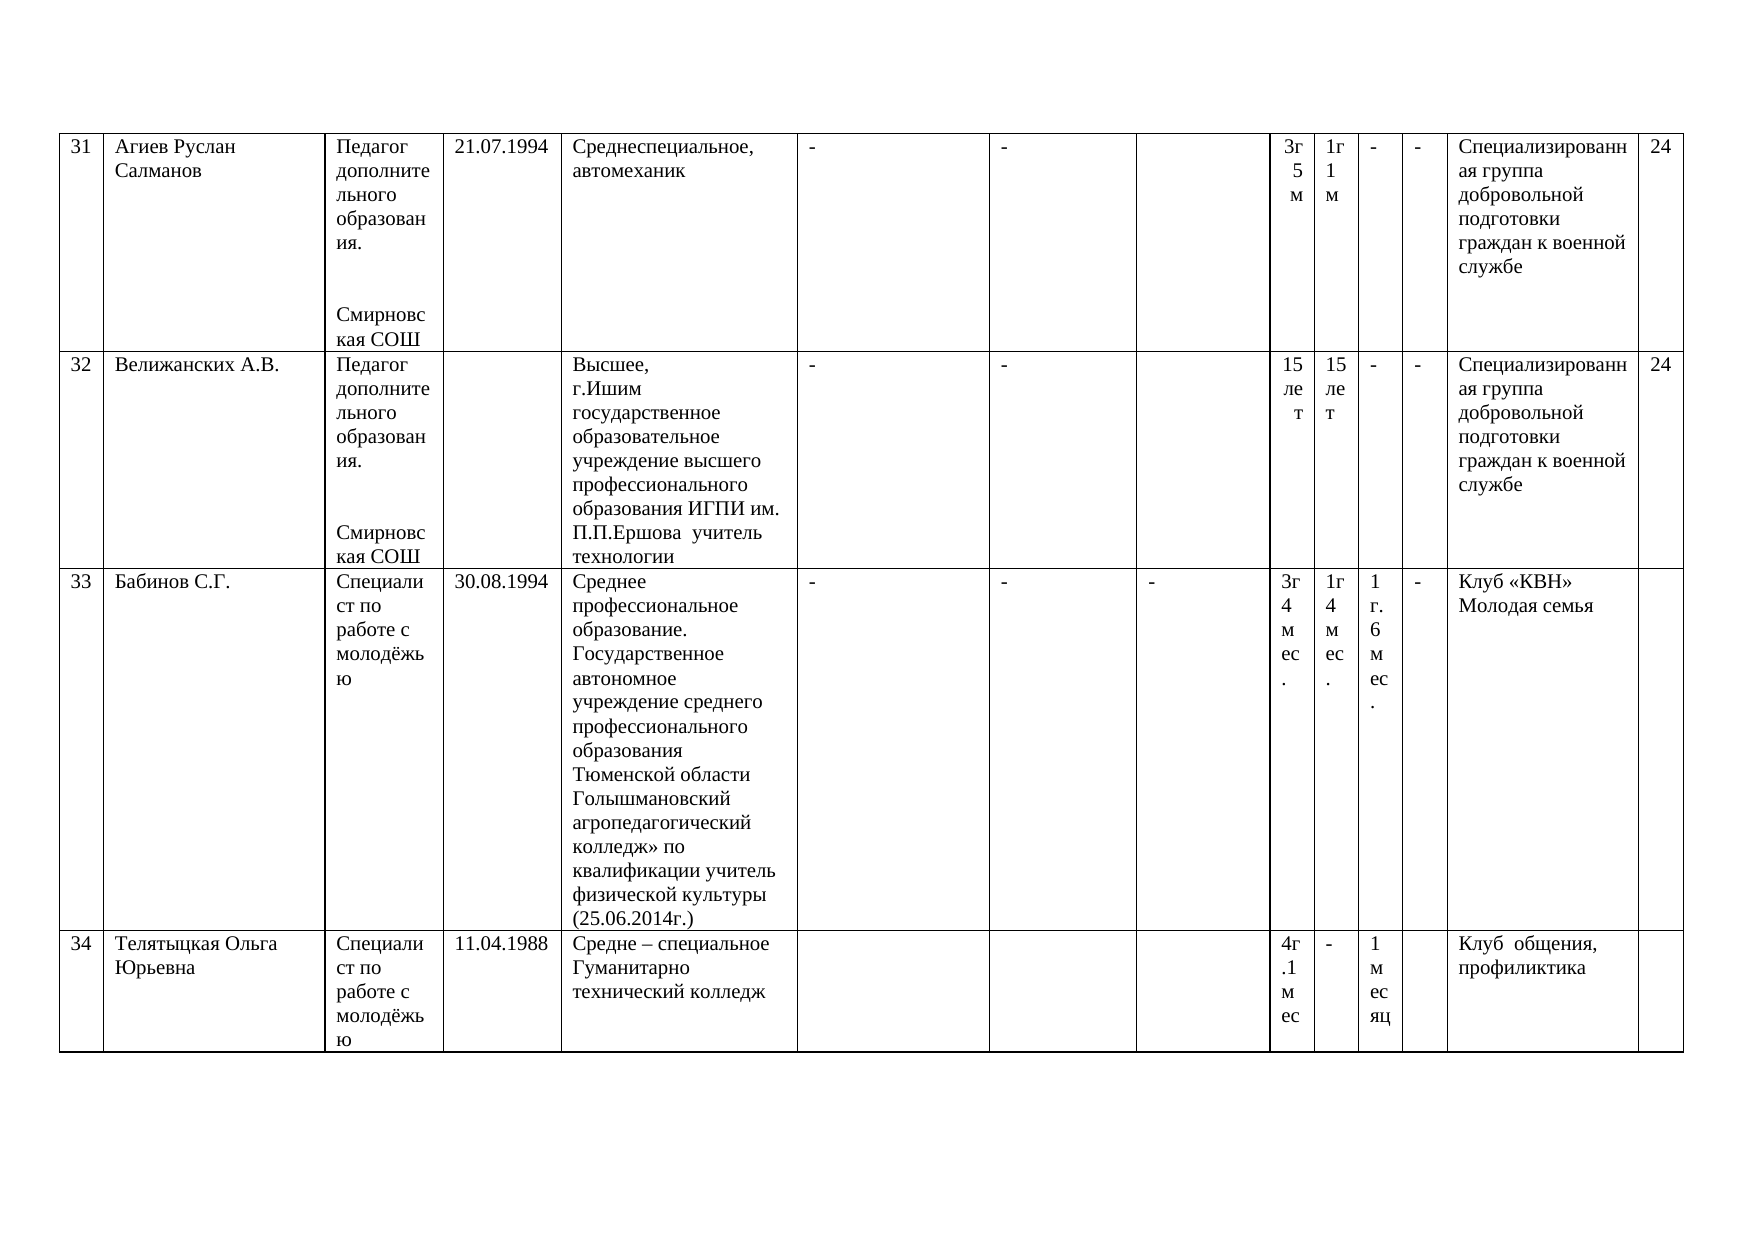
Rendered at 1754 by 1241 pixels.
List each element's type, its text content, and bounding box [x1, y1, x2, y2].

table_cell 21.07.1994 [444, 134, 561, 351]
table_cell - [1315, 931, 1358, 1051]
table_cell [1137, 931, 1269, 1051]
table_cell Специалист по работе с молодёжью [326, 569, 443, 930]
table_cell [990, 931, 1136, 1051]
table_cell Клуб «КВН» Молодая семья [1448, 569, 1638, 930]
table_cell 11.04.1988 [444, 931, 561, 1051]
table_cell [444, 352, 561, 568]
table_cell - [798, 569, 989, 930]
table_cell - [798, 352, 989, 568]
table_cell Велижанских А.В. [104, 352, 324, 568]
table_cell - [1137, 569, 1269, 930]
table_cell [1137, 352, 1269, 568]
table_cell 31 [60, 134, 103, 351]
table_cell 4г.1 мес [1271, 931, 1314, 1051]
table_cell Специализированная группа добровольной подготовки граждан к военной службе [1448, 352, 1638, 568]
table_cell Специалист по работе с молодёжью [326, 931, 443, 1051]
table_cell Бабинов С.Г. [104, 569, 324, 930]
table_cell 32 [60, 352, 103, 568]
table_cell [798, 931, 989, 1051]
table_cell 33 [60, 569, 103, 930]
table_cell Средне – специальное Гуманитарно технический колледж [562, 931, 797, 1051]
table_cell 1 г. 6мес. [1359, 569, 1402, 930]
table_cell [1639, 931, 1683, 1051]
table_cell - [990, 134, 1136, 351]
table_cell Среднее профессиональное образование. Государственное автономное учреждение среднего профессионального образования Тюменской области Голышмановский агропедагогический колледж» по квалификации учитель физической культуры (25.06.2014г.) [562, 569, 797, 930]
table_cell Педагог дополнительного образования. Смирновская СОШ [326, 134, 443, 351]
table_cell - [1403, 569, 1447, 930]
table_cell 15 лет [1271, 352, 1314, 568]
table_cell 3г 4 мес. [1271, 569, 1314, 930]
table_cell Клуб общения, профиликтика [1448, 931, 1638, 1051]
table_cell Высшее, г.Ишим государственное образовательное учреждение высшего профессионального образования ИГПИ им. П.П.Ершова учитель технологии [562, 352, 797, 568]
table_cell - [798, 134, 989, 351]
table_cell - [1403, 352, 1447, 568]
table_cell [1137, 134, 1269, 351]
table_cell Педагог дополнительного образования. Смирновская СОШ [326, 352, 443, 568]
table_cell - [1403, 134, 1447, 351]
table_cell - [990, 352, 1136, 568]
table_cell Агиев Руслан Салманов [104, 134, 324, 351]
table_cell 34 [60, 931, 103, 1051]
table_cell 1г 4мес. [1315, 569, 1358, 930]
table_cell 1 месяц [1359, 931, 1402, 1051]
table_cell 3г 5 м [1271, 134, 1314, 351]
table_cell - [1359, 134, 1402, 351]
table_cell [1448, 134, 1638, 351]
table_cell [1403, 931, 1447, 1051]
table_cell 30.08.1994 [444, 569, 561, 930]
table_cell - [1359, 352, 1402, 568]
table_cell 24 [1639, 134, 1683, 351]
table_cell Телятыцкая Ольга Юрьевна [104, 931, 324, 1051]
table_cell [1639, 569, 1683, 930]
table_cell 15 лет [1315, 352, 1358, 568]
table_cell 1г 1 м [1315, 134, 1358, 351]
table_cell Среднеспециальное, автомеханик [562, 134, 797, 351]
table_cell 24 [1639, 352, 1683, 568]
table_cell - [990, 569, 1136, 930]
